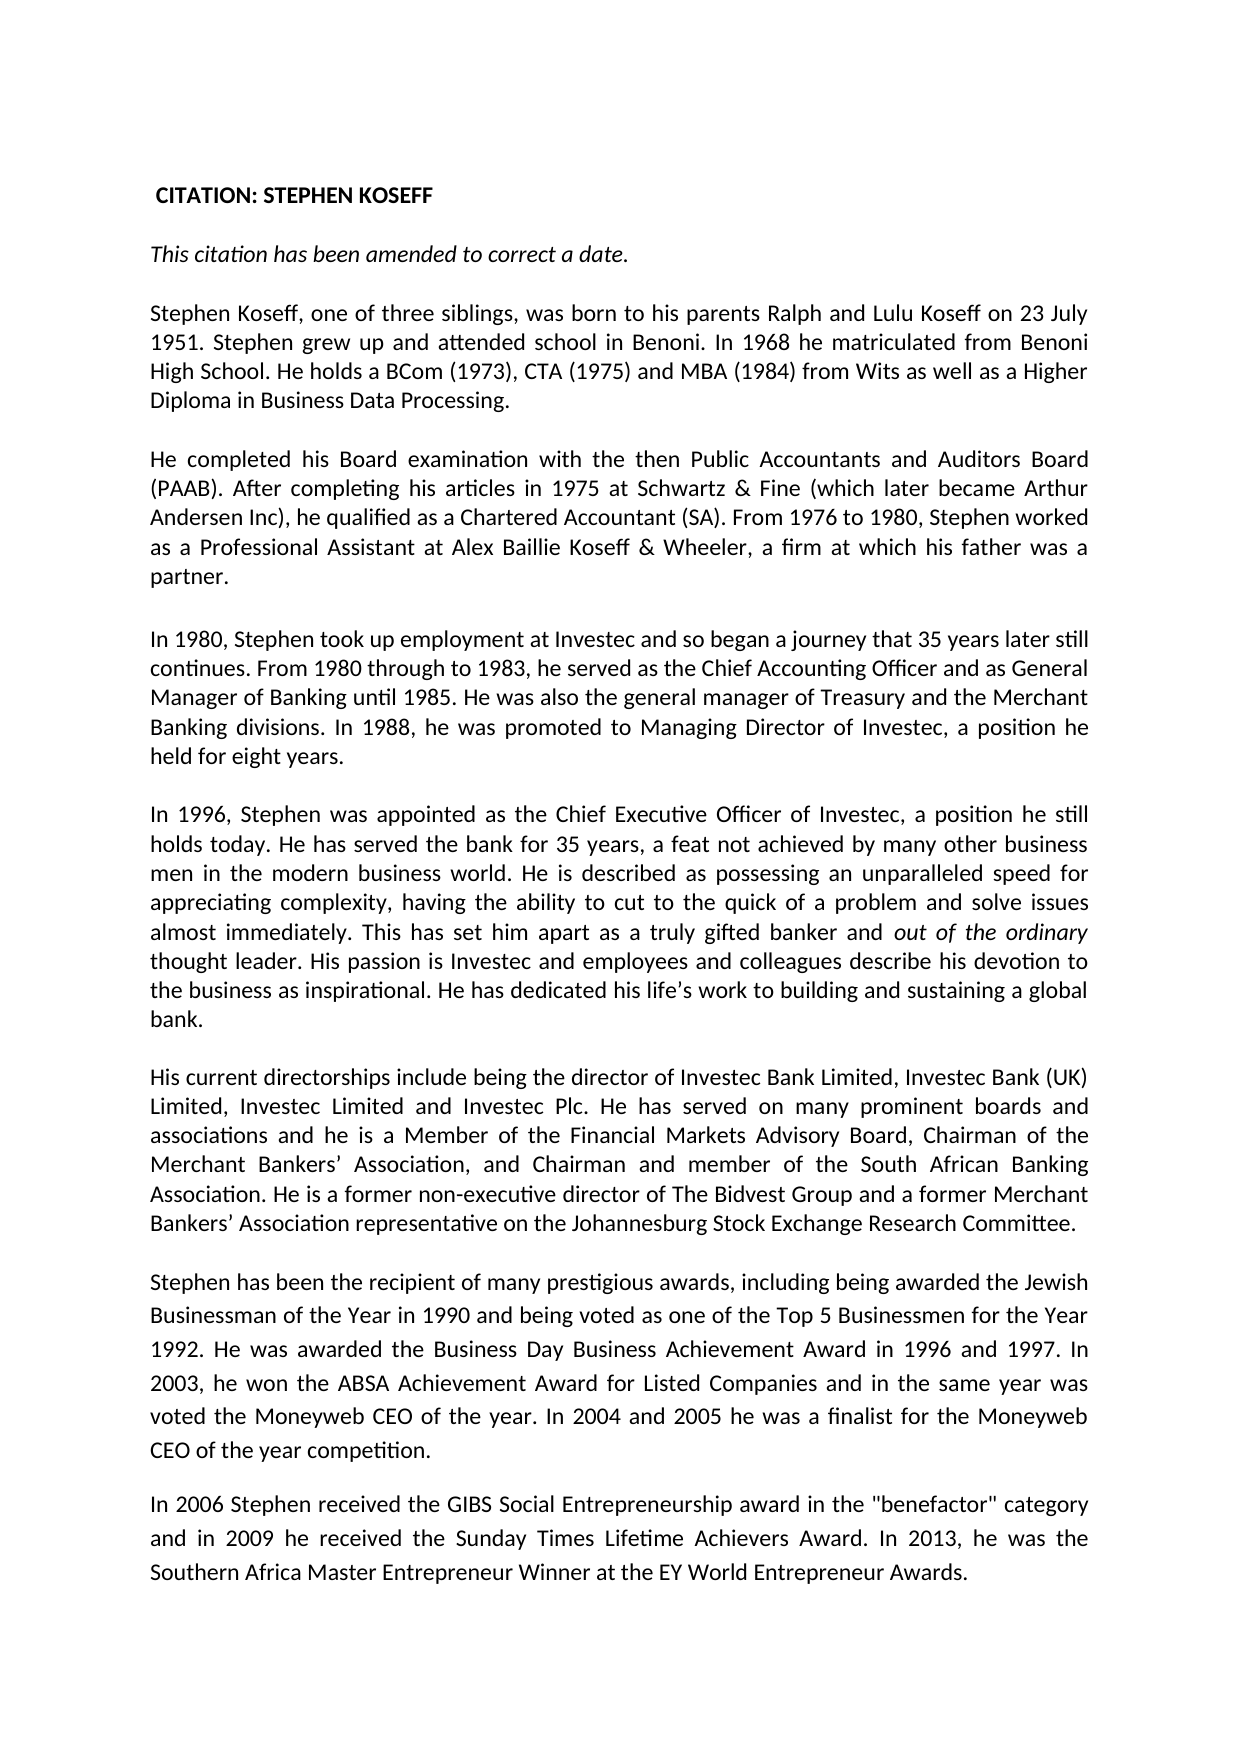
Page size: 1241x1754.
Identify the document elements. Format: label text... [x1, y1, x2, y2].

text In 1996, Stephen was appointed as the Chief Executive Officer of Investec, a position he still holds today. He has served the bank for 35 years, a feat not achieved by many other business men in the modern business world. He is described as possessing an unparalleled speed for appreciating complexity, having the ability to cut to the quick of a problem and solve issues almost immediately. This has set him apart as a truly gifted banker and out of the ordinary thought leader. His passion is Investec and employees and colleagues describe his devotion to the business as inspirational. He has dedicated his life’s work to building and sustaining a global bank. [150, 799, 1090, 1034]
text Stephen Koseff, one of three siblings, was born to his parents Ralph and Lulu Koseff on 23 July 1951. Stephen grew up and attended school in Benoni. In 1968 he matriculated from Benoni High School. He holds a BCom (1973), CTA (1975) and MBA (1984) from Wits as well as a Higher Diploma in Business Data Processing. [150, 298, 1090, 415]
text He completed his Board examination with the then Public Accountants and Auditors Board (PAAB). After completing his articles in 1975 at Schwartz & Fine (which later became Arthur Andersen Inc), he qualified as a Chartered Accountant (SA). From 1976 to 1980, Stephen worked as a Professional Assistant at Alex Baillie Koseff & Wheeler, a firm at which his father was a partner. [150, 444, 1090, 590]
text Stephen has been the recipient of many prestigious awards, including being awarded the Jewish Businessman of the Year in 1990 and being voted as one of the Top 5 Businessmen for the Year 1992. He was awarded the Business Day Business Achievement Award in 1996 and 1997. In 2003, he won the ABSA Achievement Award for Listed Companies and in the same year was voted the Moneyweb CEO of the year. In 2004 and 2005 he was a finalist for the Moneyweb CEO of the year competition. [150, 1267, 1090, 1464]
text In 1980, Stephen took up employment at Investec and so began a journey that 35 years later still continues. From 1980 through to 1983, he served as the Chief Accounting Officer and as General Manager of Banking until 1985. He was also the general manager of Treasury and the Merchant Banking divisions. In 1988, he was promoted to Managing Director of Investec, a position he held for eight years. [150, 624, 1090, 770]
text This citation has been amended to correct a date. [150, 239, 1090, 268]
text In 2006 Stephen received the GIBS Social Entrepreneurship award in the "benefactor" category and in 2009 he received the Sunday Times Lifetime Achievers Award. In 2013, he was the Southern Africa Master Entrepreneur Winner at the EY World Entrepreneur Awards. [150, 1489, 1090, 1586]
text His current directorships include being the director of Investec Bank Limited, Investec Bank (UK) Limited, Investec Limited and Investec Plc. He has served on many prominent boards and associations and he is a Member of the Financial Markets Advisory Board, Chairman of the Merchant Bankers’ Association, and Chairman and member of the South African Banking Association. He is a former non-executive director of The Bidvest Group and a former Merchant Bankers’ Association representative on the Johannesburg Stock Exchange Research Committee. [150, 1062, 1090, 1237]
text CITATION: STEPHEN KOSEFF [150, 181, 1090, 210]
